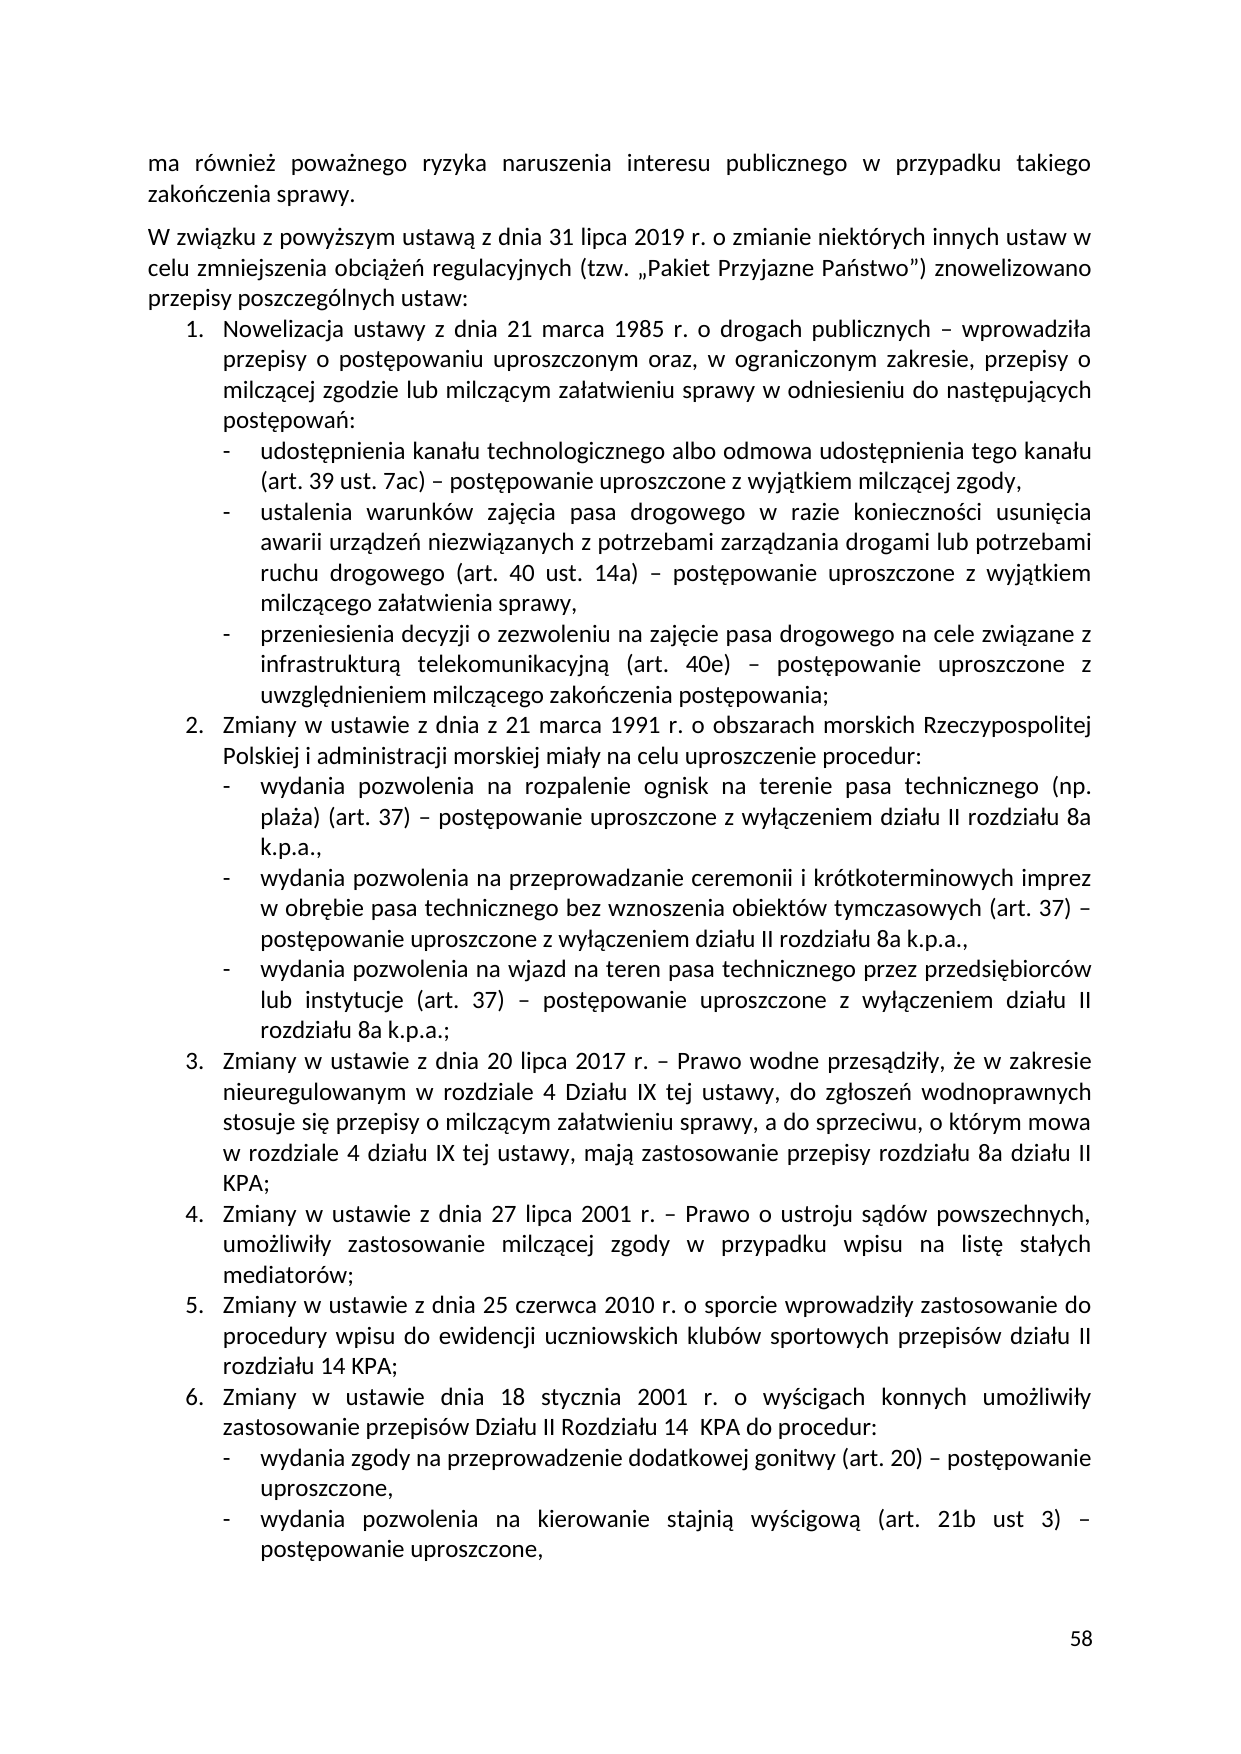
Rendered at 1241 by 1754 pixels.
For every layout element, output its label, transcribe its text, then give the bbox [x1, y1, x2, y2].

list wydania zgody na przeprowadzenie dodatkowej gonitwy (art. 20) – postępowanie uproszczone, [223, 1442, 1093, 1503]
list wydania pozwolenia na rozpalenie ognisk na terenie pasa technicznego (np. plaża) (art. 37) – postępowanie uproszczone z wyłączeniem działu II rozdziału 8a k.p.a., [223, 771, 1093, 862]
list udostępnienia kanału technologicznego albo odmowa udostępnienia tego kanału (art. 39 ust. 7ac) – postępowanie uproszczone z wyjątkiem milczącej zgody, [223, 435, 1093, 496]
list ustalenia warunków zajęcia pasa drogowego w razie konieczności usunięcia awarii urządzeń niezwiązanych z potrzebami zarządzania drogami lub potrzebami ruchu drogowego (art. 40 ust. 14a) – postępowanie uproszczone z wyjątkiem milczącego załatwienia sprawy, [223, 496, 1093, 618]
list Zmiany w ustawie z dnia 25 czerwca 2010 r. o sporcie wprowadziły zastosowanie do procedury wpisu do ewidencji uczniowskich klubów sportowych przepisów działu II rozdziału 14 KPA; [185, 1289, 1093, 1381]
list Nowelizacja ustawy z dnia 21 marca 1985 r. o drogach publicznych – wprowadziła przepisy o postępowaniu uproszczonym oraz, w ograniczonym zakresie, przepisy o milczącej zgodzie lub milczącym załatwieniu sprawy w odniesieniu do następujących postępowań: [185, 313, 1093, 435]
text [148, 148, 1093, 209]
list Zmiany w ustawie dnia 18 stycznia 2001 r. o wyścigach konnych umożliwiły zastosowanie przepisów Działu II Rozdziału 14 KPA do procedur: [185, 1381, 1093, 1442]
list przeniesienia decyzji o zezwoleniu na zajęcie pasa drogowego na cele związane z infrastrukturą telekomunikacyjną (art. 40e) – postępowanie uproszczone z uwzględnieniem milczącego zakończenia postępowania; [223, 618, 1093, 709]
list wydania pozwolenia na przeprowadzanie ceremonii i krótkoterminowych imprez w obrębie pasa technicznego bez wznoszenia obiektów tymczasowych (art. 37) – postępowanie uproszczone z wyłączeniem działu II rozdziału 8a k.p.a., [223, 862, 1093, 954]
list Zmiany w ustawie z dnia z 21 marca 1991 r. o obszarach morskich Rzeczypospolitej Polskiej i administracji morskiej miały na celu uproszczenie procedur: [185, 709, 1093, 771]
list wydania pozwolenia na kierowanie stajnią wyścigową (art. 21b ust 3) – postępowanie uproszczone, [223, 1503, 1093, 1564]
list Zmiany w ustawie z dnia 27 lipca 2001 r. – Prawo o ustroju sądów powszechnych, umożliwiły zastosowanie milczącej zgody w przypadku wpisu na listę stałych mediatorów; [185, 1198, 1093, 1289]
list wydania pozwolenia na wjazd na teren pasa technicznego przez przedsiębiorców lub instytucje (art. 37) – postępowanie uproszczone z wyłączeniem działu II rozdziału 8a k.p.a.; [223, 954, 1093, 1045]
list Zmiany w ustawie z dnia 20 lipca 2017 r. – Prawo wodne przesądziły, że w zakresie nieuregulowanym w rozdziale 4 Działu IX tej ustawy, do zgłoszeń wodnoprawnych stosuje się przepisy o milczącym załatwieniu sprawy, a do sprzeciwu, o którym mowa w rozdziale 4 działu IX tej ustawy, mają zastosowanie przepisy rozdziału 8a działu II KPA; [185, 1045, 1093, 1198]
text W związku z powyższym ustawą z dnia 31 lipca 2019 r. o zmianie niektórych innych ustaw w celu zmniejszenia obciążeń regulacyjnych (tzw. „Pakiet Przyjazne Państwo”) znowelizowano przepisy poszczególnych ustaw: [148, 221, 1093, 313]
